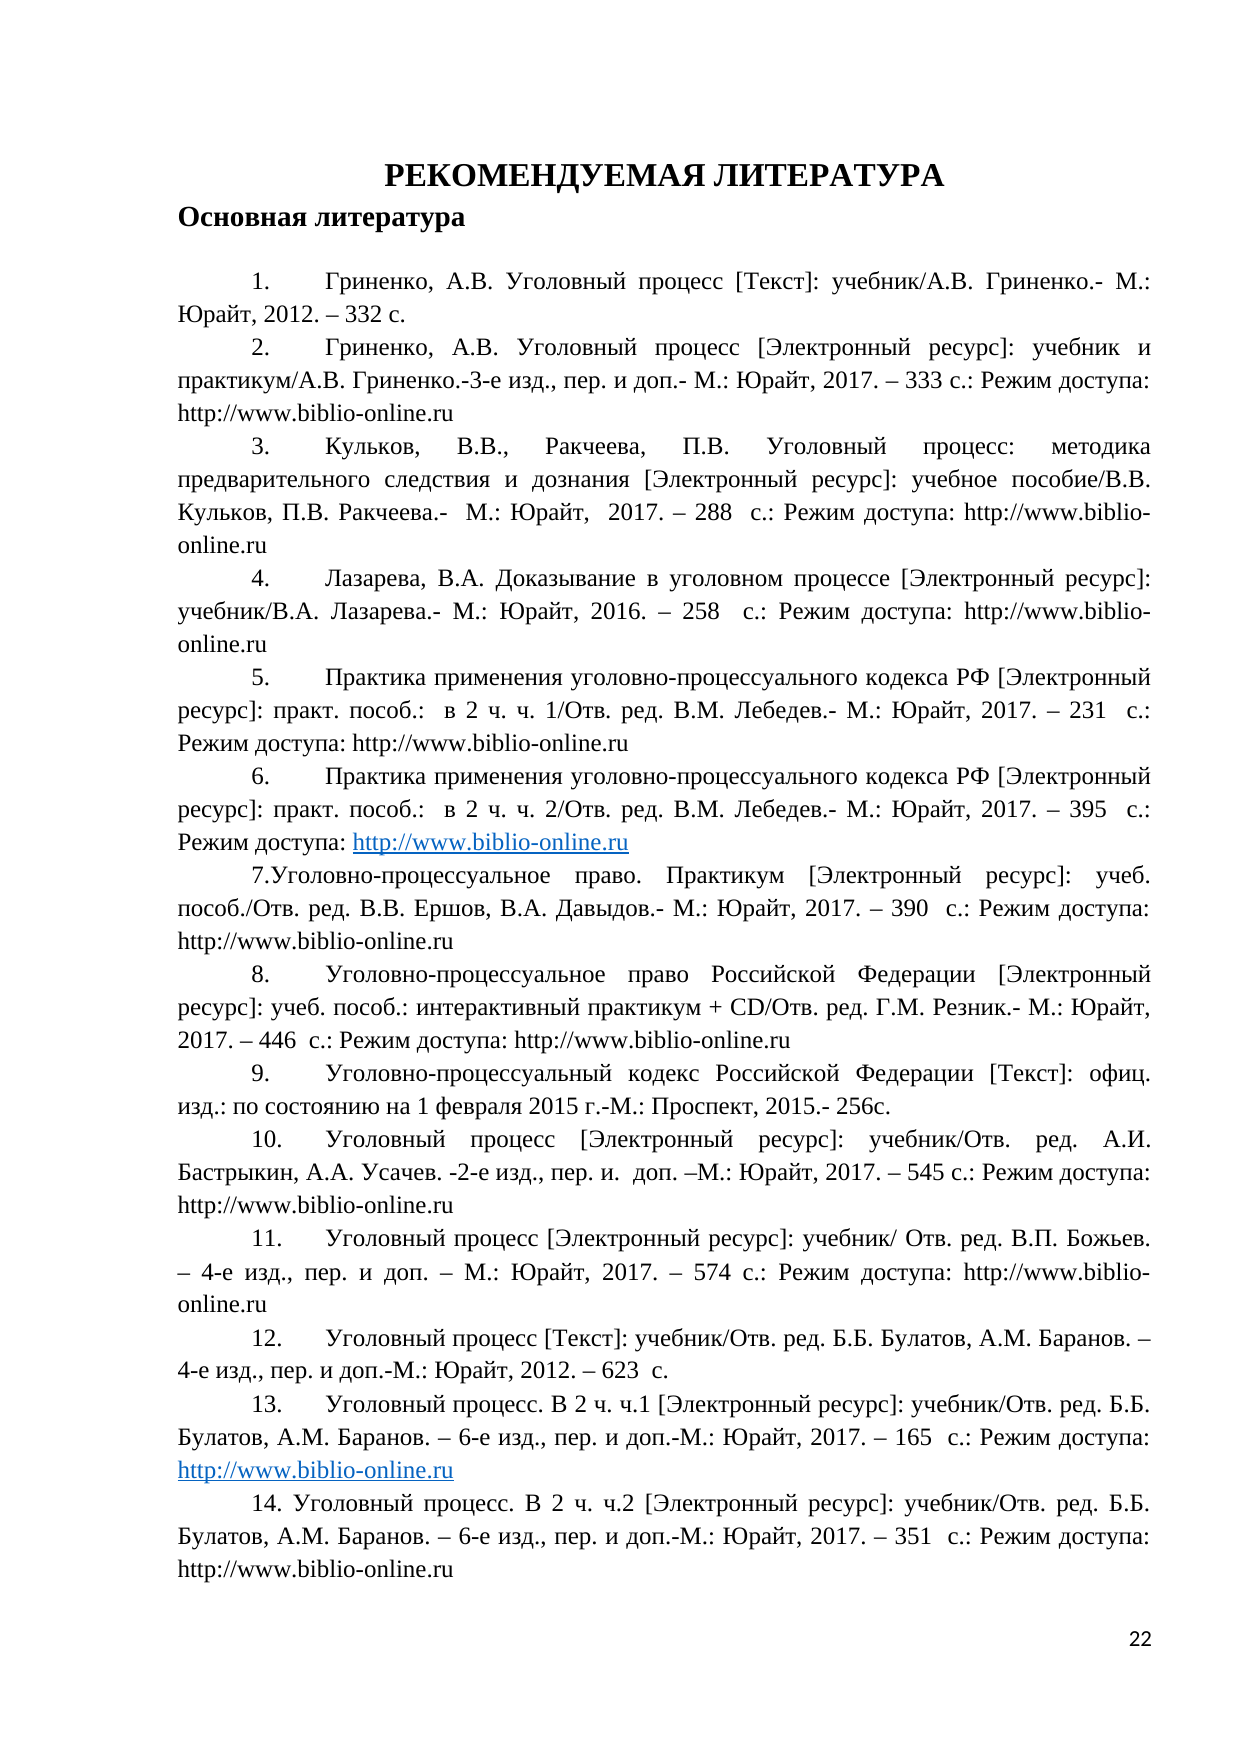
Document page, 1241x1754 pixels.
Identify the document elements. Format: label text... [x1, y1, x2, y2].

text 7.Уголовно-процессуальное право. Практикум [Электронный ресурс]: учеб. пособ./Отв. ред. В.В. Ершов, В.А. Давыдов.- М.: Юрайт, 2017. – 390 с.: Режим доступа: http://www.biblio-online.ru [177, 860, 1152, 955]
text 10. Уголовный процесс [Электронный ресурс]: учебник/Отв. ред. А.И. Бастрыкин, А.А. Усачев. -2-е изд., пер. и. доп. –М.: Юрайт, 2017. – 545 с.: Режим доступа: http://www.biblio-online.ru [177, 1124, 1152, 1219]
text 5. Практика применения уголовно-процессуального кодекса РФ [Электронный ресурс]: практ. пособ.: в 2 ч. ч. 1/Отв. ред. В.М. Лебедев.- М.: Юрайт, 2017. – 231 с.: Режим доступа: http://www.biblio-online.ru [177, 662, 1152, 757]
text 1. Гриненко, А.В. Уголовный процесс [Текст]: учебник/А.В. Гриненко.- М.: Юрайт, 2012. – 332 с. [177, 266, 1152, 328]
text 6. Практика применения уголовно-процессуального кодекса РФ [Электронный ресурс]: практ. пособ.: в 2 ч. ч. 2/Отв. ред. В.М. Лебедев.- М.: Юрайт, 2017. – 395 с.: Режим доступа: http://www.biblio-online.ru [177, 761, 1152, 856]
text 3. Кульков, В.В., Ракчеева, П.В. Уголовный процесс: методика предварительного следствия и дознания [Электронный ресурс]: учебное пособие/В.В. Кульков, П.В. Ракчеева.- М.: Юрайт, 2017. – 288 с.: Режим доступа: http://www.biblio-online.ru [177, 431, 1152, 559]
text 4. Лазарева, В.А. Доказывание в уголовном процессе [Электронный ресурс]: учебник/В.А. Лазарева.- М.: Юрайт, 2016. – 258 с.: Режим доступа: http://www.biblio-online.ru [177, 563, 1152, 658]
text 11. Уголовный процесс [Электронный ресурс]: учебник/ Отв. ред. В.П. Божьев. – 4-е изд., пер. и доп. – М.: Юрайт, 2017. – 574 с.: Режим доступа: http://www.biblio-online.ru [177, 1223, 1152, 1318]
text 14. Уголовный процесс. В 2 ч. ч.2 [Электронный ресурс]: учебник/Отв. ред. Б.Б. Булатов, А.М. Баранов. – 6-е изд., пер. и доп.-М.: Юрайт, 2017. – 351 с.: Режим доступа: http://www.biblio-online.ru [177, 1488, 1152, 1582]
text 9. Уголовно-процессуальный кодекс Российской Федерации [Текст]: офиц. изд.: по состоянию на 1 февраля .-М.: Проспект, 2015.- 256с. [177, 1058, 1152, 1120]
text 13. Уголовный процесс. В 2 ч. ч.1 [Электронный ресурс]: учебник/Отв. ред. Б.Б. Булатов, А.М. Баранов. – 6-е изд., пер. и доп.-М.: Юрайт, 2017. – 165 с.: Режим доступа: http://www.biblio-online.ru [177, 1389, 1152, 1483]
text 2. Гриненко, А.В. Уголовный процесс [Электронный ресурс]: учебник и практикум/А.В. Гриненко.-3-е изд., пер. и доп.- М.: Юрайт, 2017. – 333 с.: Режим доступа: http://www.biblio-online.ru [177, 332, 1152, 427]
subtitle РЕКОМЕНДУЕМАЯ ЛИТЕРАТУРА [177, 155, 1152, 193]
text 12. Уголовный процесс [Текст]: учебник/Отв. ред. Б.Б. Булатов, А.М. Баранов. – 4-е изд., пер. и доп.-М.: Юрайт, 2012. – 623 с. [177, 1323, 1152, 1384]
text 8. Уголовно-процессуальное право Российской Федерации [Электронный ресурс]: учеб. пособ.: интерактивный практикум + CD/Отв. ред. Г.М. Резник.- М.: Юрайт, 2017. – 446 с.: Режим доступа: http://www.biblio-online.ru [177, 959, 1152, 1054]
